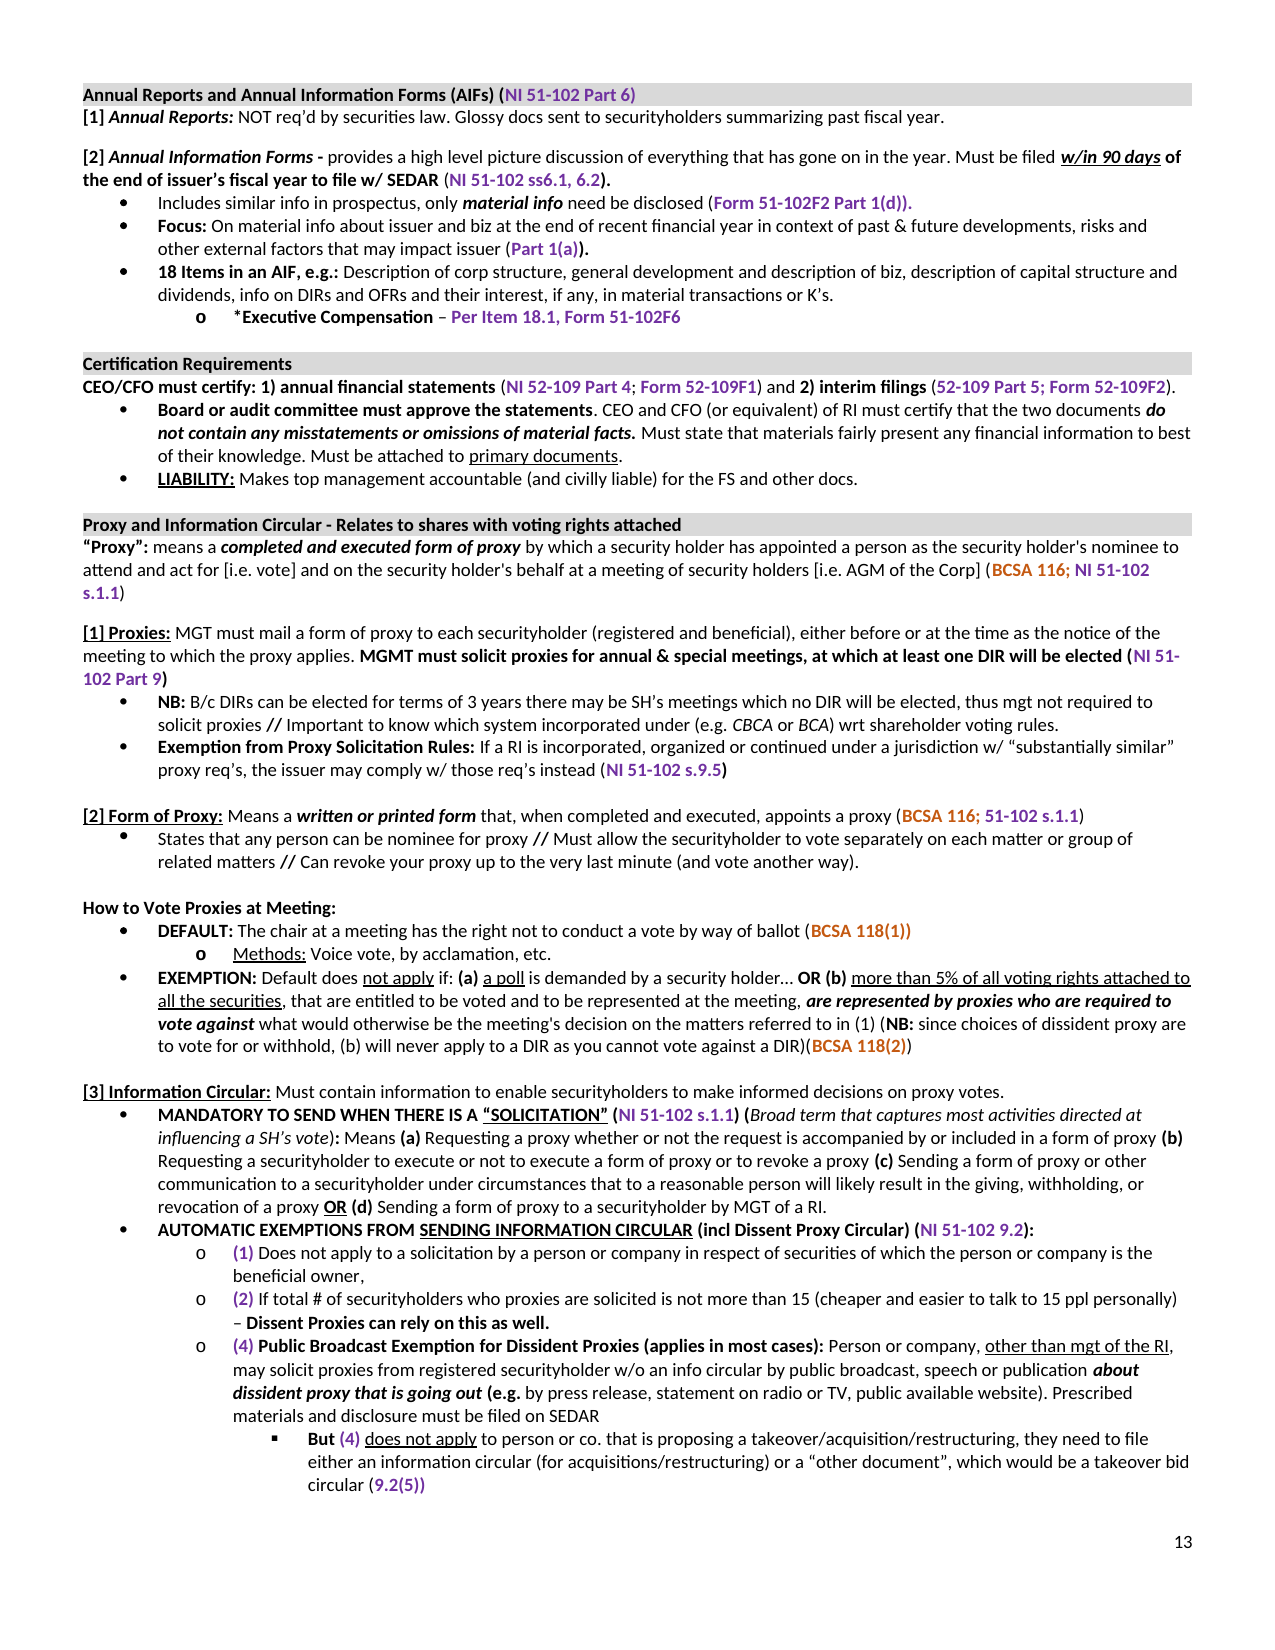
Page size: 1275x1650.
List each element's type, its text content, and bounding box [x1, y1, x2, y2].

list AUTOMATIC EXEMPTIONS FROM SENDING INFORMATION CIRCULAR (incl Dissent Proxy Circular) (NI 51-102 9.2): [120, 1218, 1192, 1241]
list (2) If total # of securityholders who proxies are solicited is not more than 15 (cheaper and easier to talk to 15 ppl personally) – Dissent Proxies can rely on this as well. [195, 1288, 1192, 1334]
subtitle Proxy and Information Circular - Relates to shares with voting rights attached [83, 513, 1192, 536]
list MANDATORY TO SEND WHEN THERE IS A “SOLICITATION” (NI 51-102 s.1.1) (Broad term that captures most activities directed at influencing a SH’s vote): Means (a) Requesting a proxy whether or not the request is accompanied by or included in a form of proxy (b) Requesting a securityholder to execute or not to execute a form of proxy or to revoke a proxy (c) Sending a form of proxy or other communication to a securityholder under circumstances that to a reasonable person will likely result in the giving, withholding, or revocation of a proxy OR (d) Sending a form of proxy to a securityholder by MGT of a RI. [120, 1103, 1192, 1218]
list Includes similar info in prospectus, only material info need be disclosed (Form 51-102F2 Part 1(d)). [120, 191, 1192, 214]
list Exemption from Proxy Solicitation Rules: If a RI is incorporated, organized or continued under a jurisdiction w/ “substantially similar” proxy req’s, the issuer may comply w/ those req’s instead (NI 51-102 s.9.5) [120, 736, 1192, 782]
list Board or audit committee must approve the statements. CEO and CFO (or equivalent) of RI must certify that the two documents do not contain any misstatements or omissions of material facts. Must state that materials fairly present any financial information to best of their knowledge. Must be attached to primary documents. [120, 398, 1192, 467]
text [1] Proxies: MGT must mail a form of proxy to each securityholder (registered and beneficial), either before or at the time as the notice of the meeting to which the proxy applies. MGMT must solicit proxies for annual & special meetings, at which at least one DIR will be elected (NI 51-102 Part 9) [83, 621, 1192, 690]
list Focus: On material info about issuer and biz at the end of recent financial year in context of past & future developments, risks and other external factors that may impact issuer (Part 1(a)). [120, 214, 1192, 260]
list But (4) does not apply to person or co. that is proposing a takeover/acquisition/restructuring, they need to file either an information circular (for acquisitions/restructuring) or a “other document”, which would be a takeover bid circular (9.2(5)) [270, 1427, 1192, 1496]
text “Proxy”: means a completed and executed form of proxy by which a security holder has appointed a person as the security holder's nominee to attend and act for [i.e. vote] and on the security holder's behalf at a meeting of security holders [i.e. AGM of the Corp] (BCSA 116; NI 51-102 s.1.1) [83, 536, 1192, 604]
list (1) Does not apply to a solicitation by a person or company in respect of securities of which the person or company is the beneficial owner, [195, 1241, 1192, 1288]
list LIABILITY: Makes top management accountable (and civilly liable) for the FS and other docs. [120, 467, 1192, 490]
text [2] Form of Proxy: Means a written or printed form that, when completed and executed, appoints a proxy (BCSA 116; 51-102 s.1.1) [83, 804, 1192, 827]
text CEO/CFO must certify: 1) annual financial statements (NI 52-109 Part 4; Form 52-109F1) and 2) interim filings (52-109 Part 5; Form 52-109F2). [83, 375, 1192, 398]
subtitle Annual Reports and Annual Information Forms (AIFs) (NI 51-102 Part 6) [83, 83, 1192, 106]
text How to Vote Proxies at Meeting: [83, 896, 1192, 919]
list States that any person can be nominee for proxy // Must allow the securityholder to vote separately on each matter or group of related matters // Can revoke your proxy up to the very last minute (and vote another way). [120, 827, 1192, 873]
list *Executive Compensation – Per Item 18.1, Form 51-102F6 [195, 306, 1192, 329]
text [3] Information Circular: Must contain information to enable securityholders to make informed decisions on proxy votes. [83, 1080, 1192, 1103]
list EXEMPTION: Default does not apply if: (a) a poll is demanded by a security holder… OR (b) more than 5% of all voting rights attached to all the securities, that are entitled to be voted and to be represented at the meeting, are represented by proxies who are required to vote against what would otherwise be the meeting's decision on the matters referred to in (1) (NB: since choices of dissident proxy are to vote for or withhold, (b) will never apply to a DIR as you cannot vote against a DIR)(BCSA 118(2)) [120, 966, 1192, 1057]
list DEFAULT: The chair at a meeting has the right not to conduct a vote by way of ballot (BCSA 118(1)) [120, 919, 1192, 942]
text [1] Annual Reports: NOT req’d by securities law. Glossy docs sent to securityholders summarizing past fiscal year. [83, 106, 1192, 128]
list NB: B/c DIRs can be elected for terms of 3 years there may be SH’s meetings which no DIR will be elected, thus mgt not required to solicit proxies // Important to know which system incorporated under (e.g. CBCA or BCA) wrt shareholder voting rules. [120, 690, 1192, 736]
subtitle Certification Requirements [83, 352, 1192, 375]
list (4) Public Broadcast Exemption for Dissident Proxies (applies in most cases): Person or company, other than mgt of the RI, may solicit proxies from registered securityholder w/o an info circular by public broadcast, speech or publication about dissident proxy that is going out (e.g. by press release, statement on radio or TV, public available website). Prescribed materials and disclosure must be filed on SEDAR [195, 1334, 1192, 1427]
list Methods: Voice vote, by acclamation, etc. [195, 942, 1192, 966]
text [2] Annual Information Forms - provides a high level picture discussion of everything that has gone on in the year. Must be filed w/in 90 days of the end of issuer’s fiscal year to file w/ SEDAR (NI 51-102 ss6.1, 6.2). [83, 145, 1192, 191]
list 18 Items in an AIF, e.g.: Description of corp structure, general development and description of biz, description of capital structure and dividends, info on DIRs and OFRs and their interest, if any, in material transactions or K’s. [120, 260, 1192, 306]
